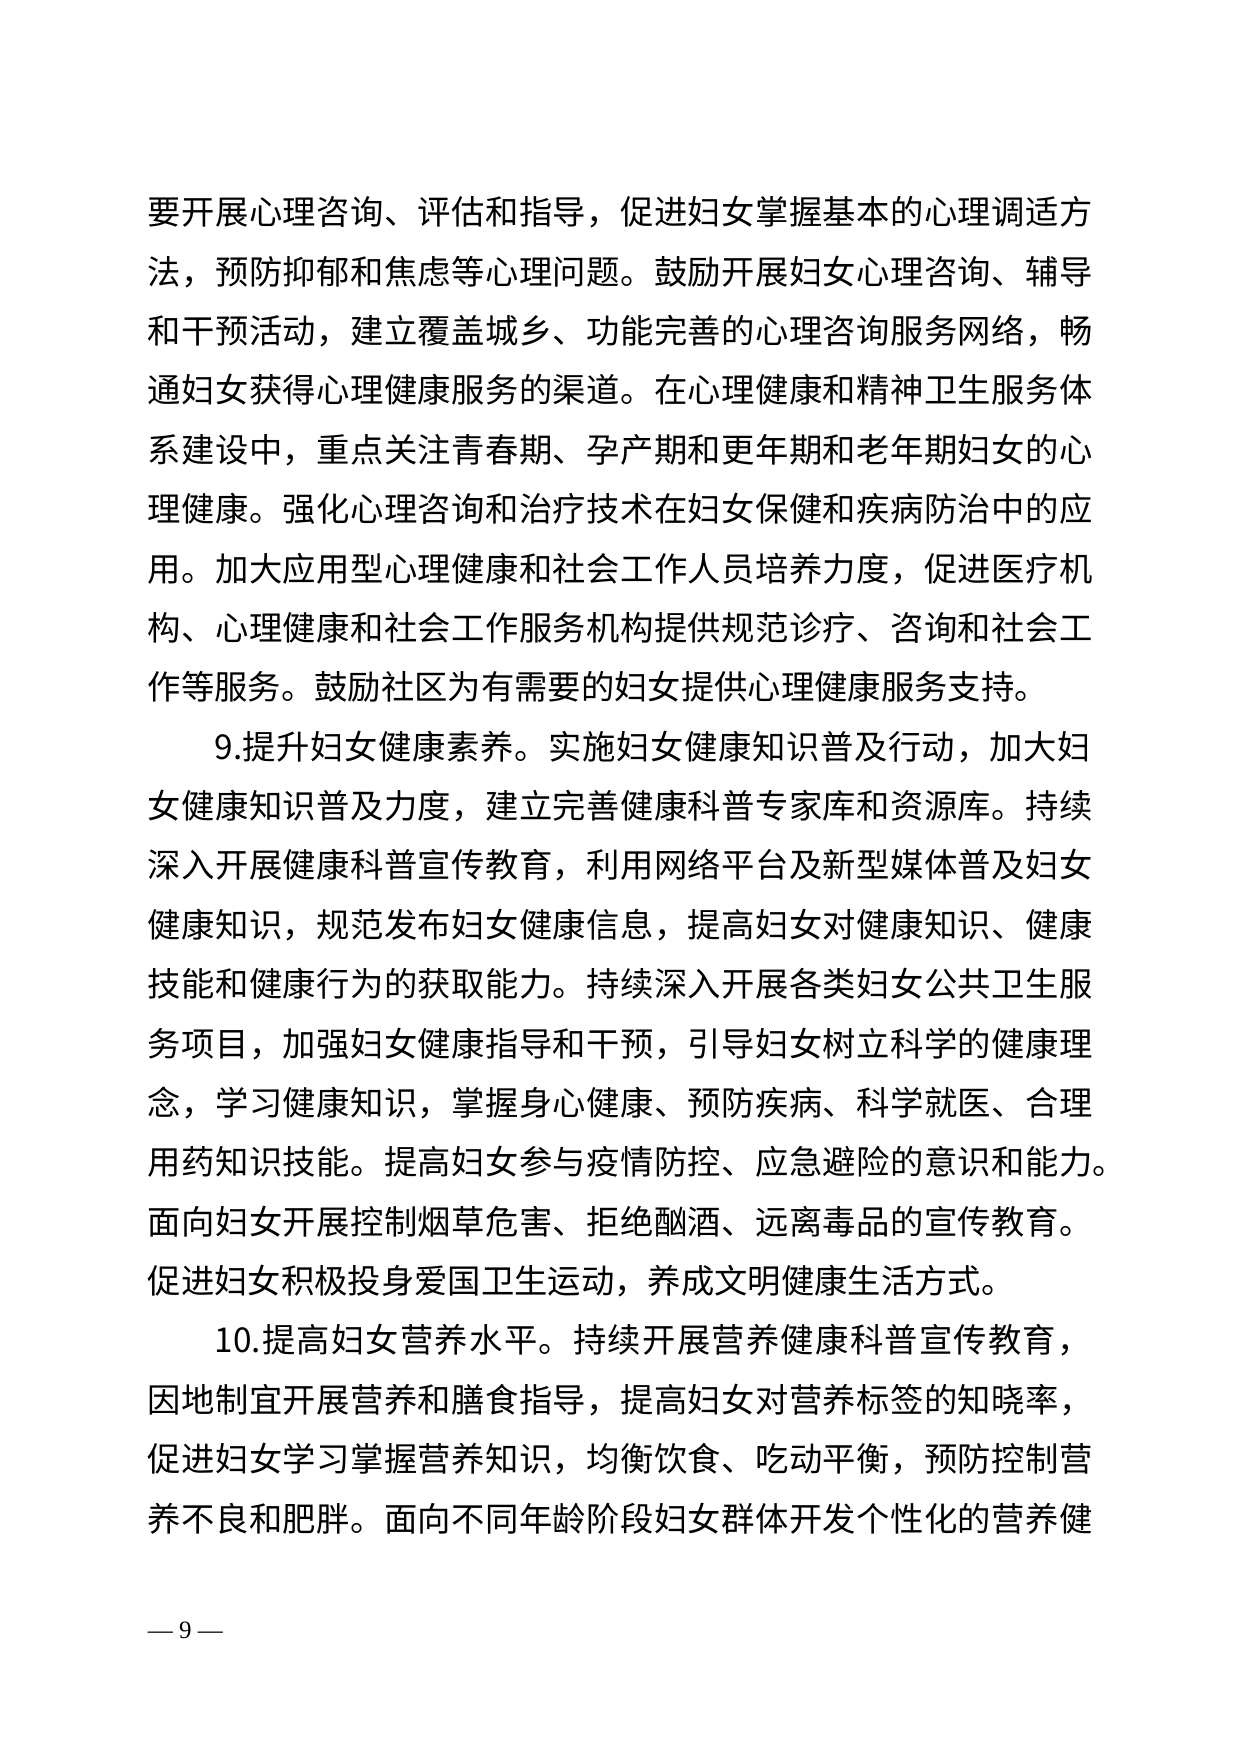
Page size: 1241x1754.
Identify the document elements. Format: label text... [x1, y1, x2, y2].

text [148, 177, 1093, 712]
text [148, 1305, 1093, 1543]
text 9.提升妇女健康素养。实施妇女健康知识普及行动，加大妇女健康知识普及力度，建立完善健康科普专家库和资源库。持续深入开展健康科普宣传教育，利用网络平台及新型媒体普及妇女健康知识，规范发布妇女健康信息，提高妇女对健康知识、健康技能和健康行为的获取能力。持续深入开展各类妇女公共卫生服务项目，加强妇女健康指导和干预，引导妇女树立科学的健康理念，学习健康知识，掌握身心健康、预防疾病、科学就医、合理用药知识技能。提高妇女参与疫情防控、应急避险的意识和能力。面向妇女开展控制烟草危害、拒绝酗酒、远离毒品的宣传教育。促进妇女积极投身爱国卫生运动，养成文明健康生活方式。 [148, 712, 1093, 1305]
